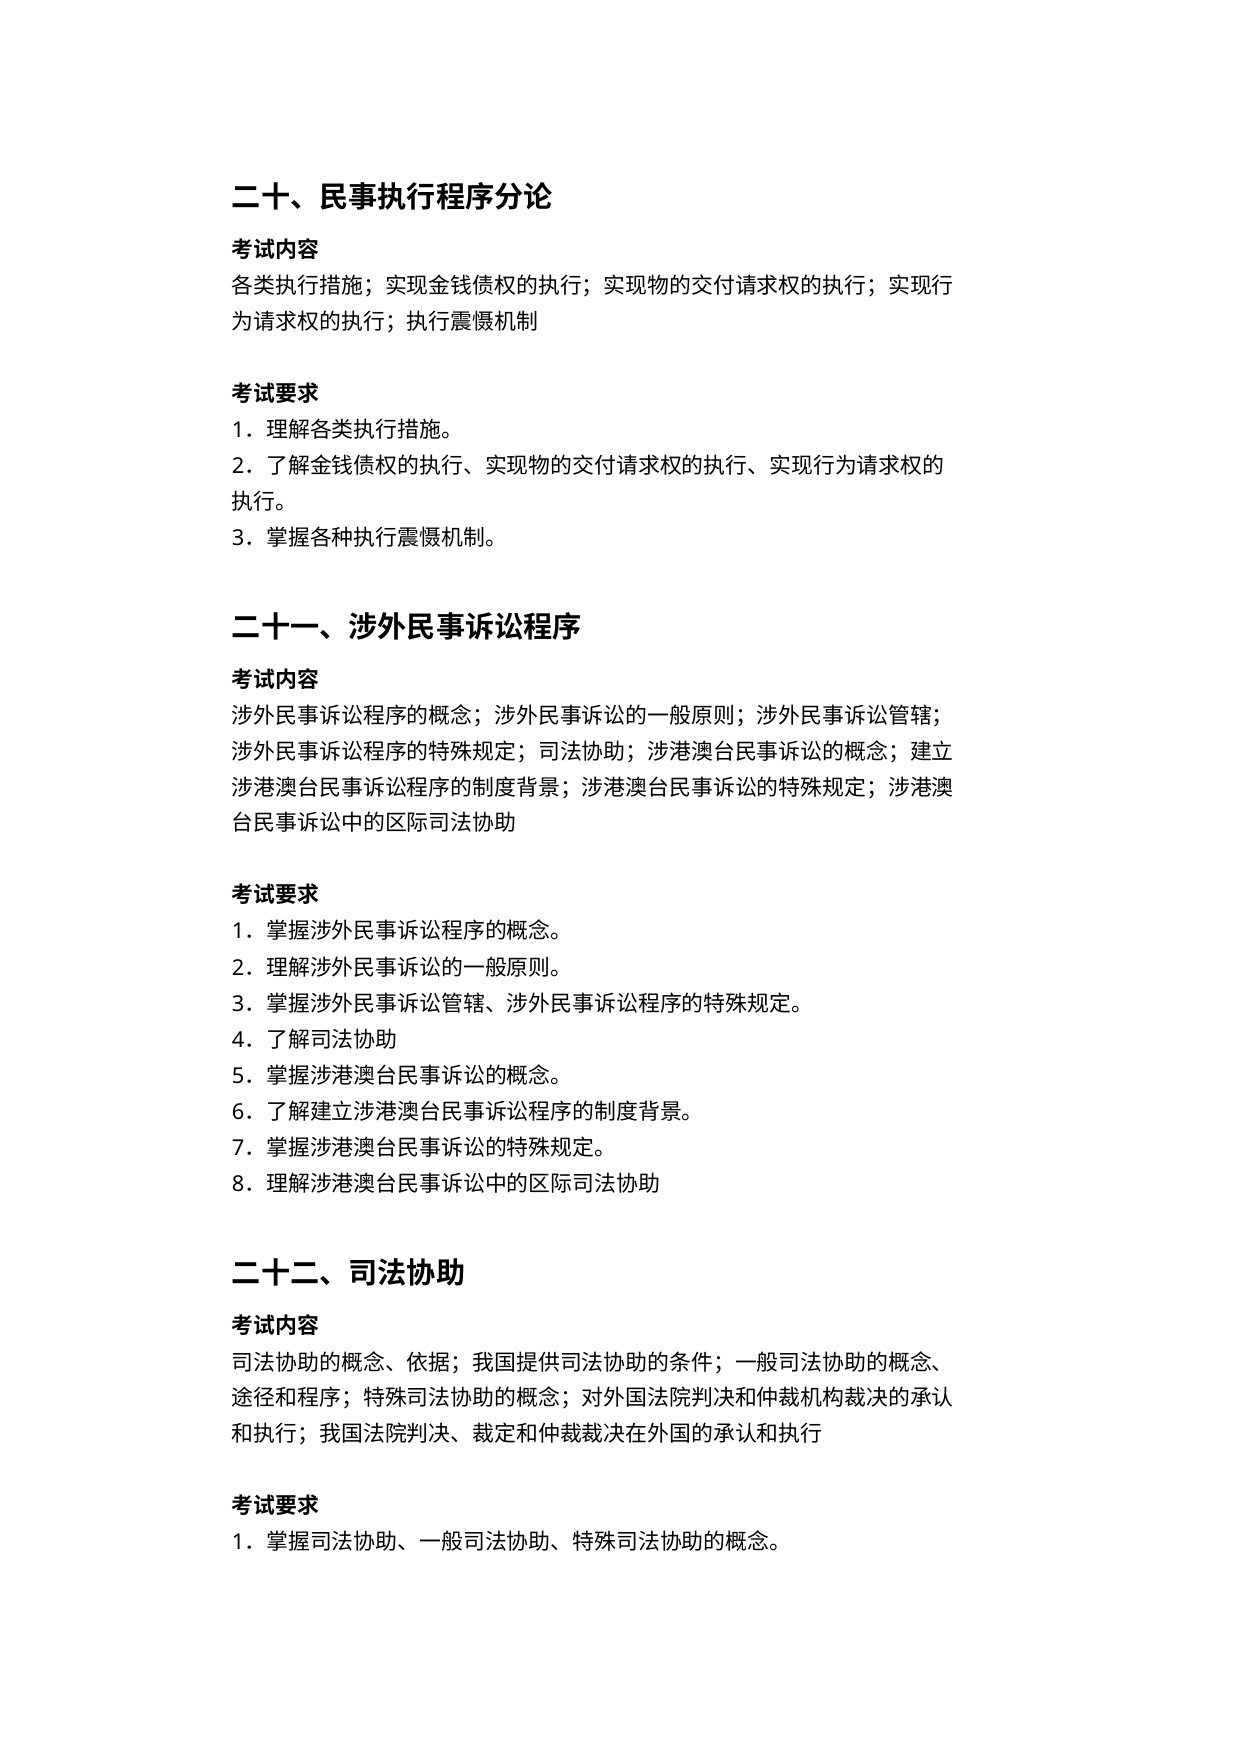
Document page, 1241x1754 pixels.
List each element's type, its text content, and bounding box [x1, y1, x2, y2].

text 1．掌握涉外民事诉讼程序的概念。 [232, 913, 959, 946]
text 3．掌握各种执行震慑机制。 [232, 520, 959, 552]
text 2．了解金钱债权的执行、实现物的交付请求权的执行、实现行为请求权的执行。 [232, 448, 959, 516]
text 考试内容 [232, 662, 959, 694]
text 涉外民事诉讼程序的概念；涉外民事诉讼的一般原则；涉外民事诉讼管辖；涉外民事诉讼程序的特殊规定；司法协助；涉港澳台民事诉讼的概念；建立涉港澳台民事诉讼程序的制度背景；涉港澳台民事诉讼的特殊规定；涉港澳台民事诉讼中的区际司法协助 [232, 698, 959, 837]
text 5．掌握涉港澳台民事诉讼的概念。 [232, 1058, 959, 1090]
text 考试内容 [232, 232, 959, 264]
text 1．掌握司法协助、一般司法协助、特殊司法协助的概念。 [232, 1524, 959, 1556]
text 3．掌握涉外民事诉讼管辖、涉外民事诉讼程序的特殊规定。 [232, 985, 959, 1018]
text 考试要求 [232, 1488, 959, 1520]
text 考试内容 [232, 1308, 959, 1340]
text 2．理解涉外民事诉讼的一般原则。 [232, 949, 959, 982]
text 8．理解涉港澳台民事诉讼中的区际司法协助 [232, 1166, 959, 1199]
text 二十一、涉外民事诉讼程序 [232, 592, 959, 657]
text 6．了解建立涉港澳台民事诉讼程序的制度背景。 [232, 1094, 959, 1126]
text 1．理解各类执行措施。 [232, 412, 959, 444]
text 二十二、司法协助 [232, 1238, 959, 1303]
text 4．了解司法协助 [232, 1022, 959, 1054]
text 各类执行措施；实现金钱债权的执行；实现物的交付请求权的执行；实现行为请求权的执行；执行震慑机制 [232, 268, 959, 336]
text 二十、民事执行程序分论 [232, 162, 959, 227]
text 考试要求 [232, 376, 959, 408]
text 考试要求 [232, 877, 959, 909]
text 7．掌握涉港澳台民事诉讼的特殊规定。 [232, 1130, 959, 1162]
text 司法协助的概念、依据；我国提供司法协助的条件；一般司法协助的概念、途径和程序；特殊司法协助的概念；对外国法院判决和仲裁机构裁决的承认和执行；我国法院判决、裁定和仲裁裁决在外国的承认和执行 [232, 1344, 959, 1448]
